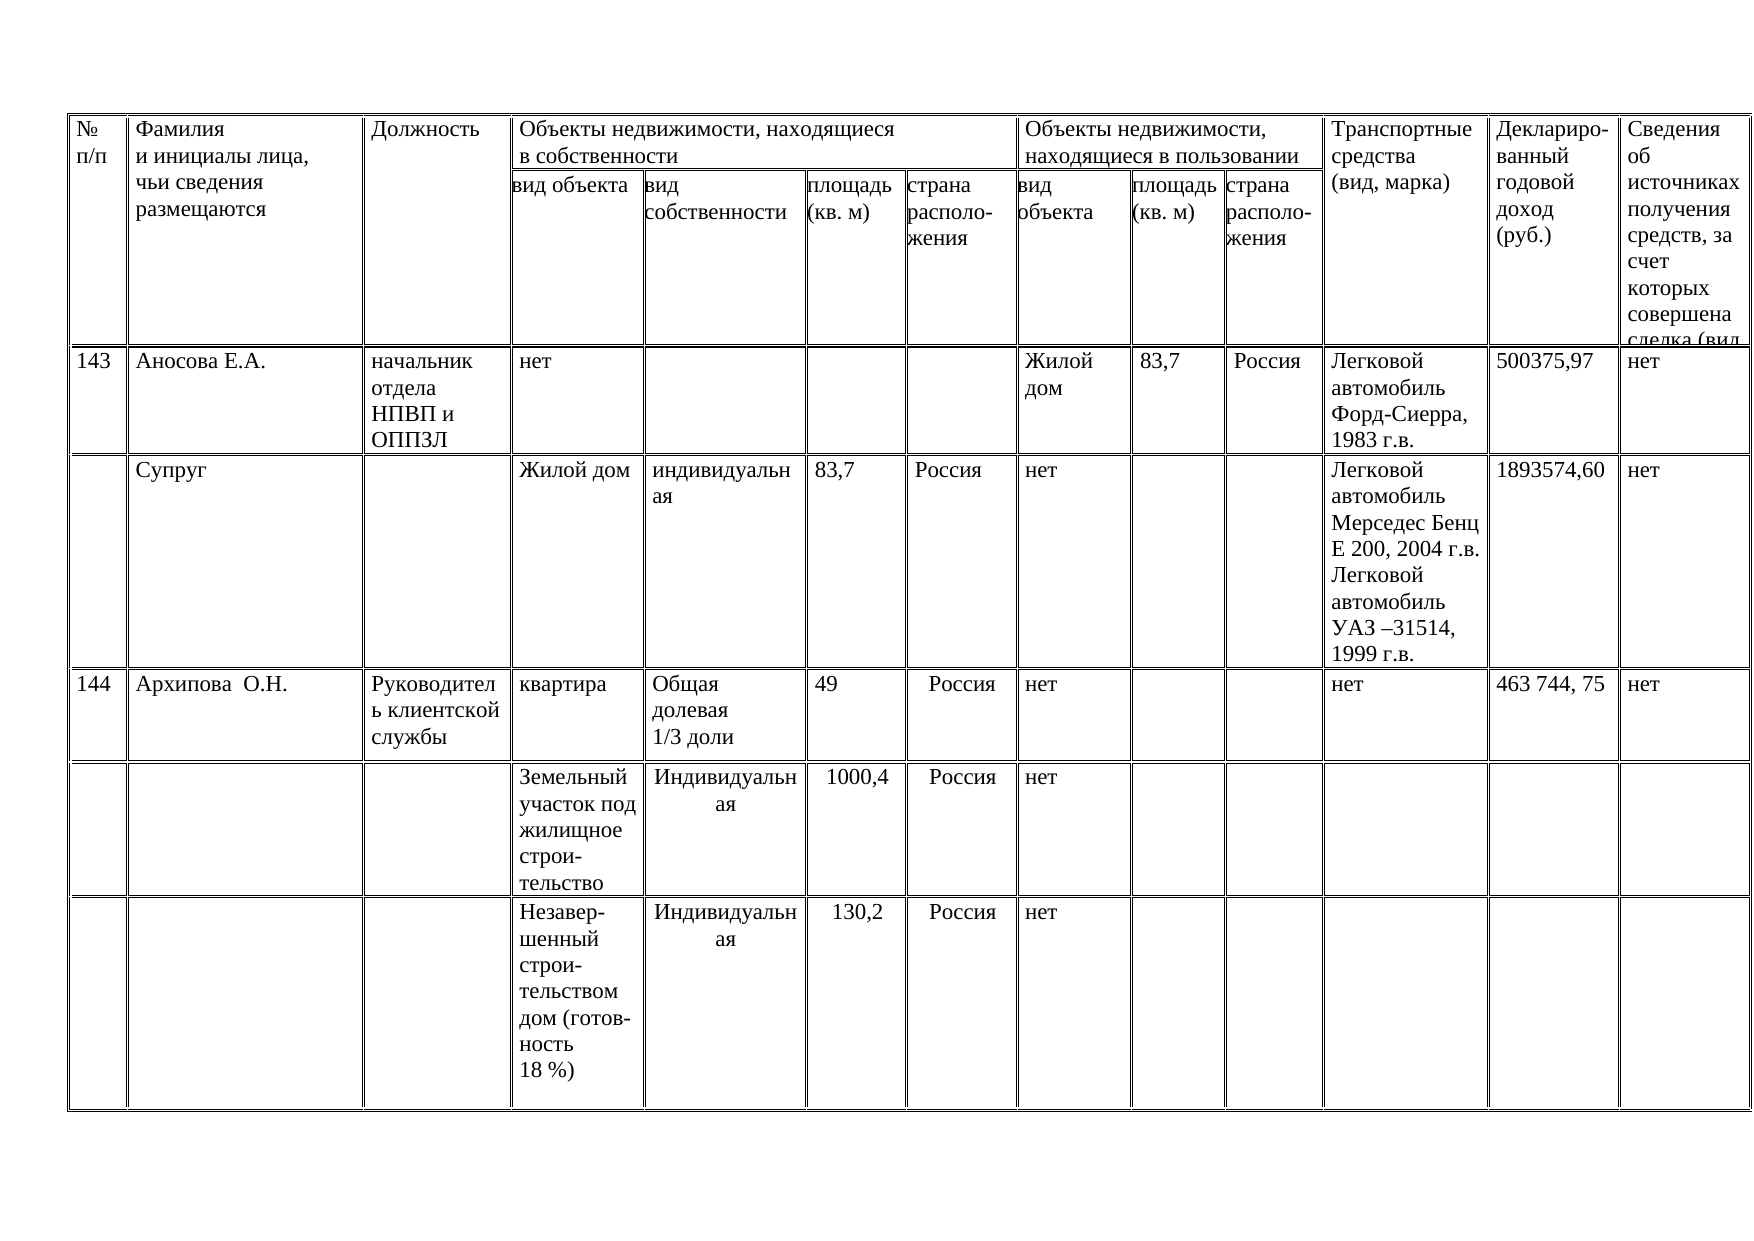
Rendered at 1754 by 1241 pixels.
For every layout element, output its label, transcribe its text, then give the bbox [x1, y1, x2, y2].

table_header Объекты недвижимости, находящиеся в пользовании [1017, 116, 1323, 168]
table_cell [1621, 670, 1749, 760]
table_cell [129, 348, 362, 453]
table_cell площадь (кв. м) [1133, 171, 1224, 344]
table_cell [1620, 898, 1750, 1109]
table_header Объекты недвижимости, находящиеся в собственности [511, 116, 1017, 168]
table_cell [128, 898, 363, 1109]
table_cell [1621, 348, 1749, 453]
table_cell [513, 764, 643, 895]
table_cell страна располо-жения [1227, 171, 1322, 344]
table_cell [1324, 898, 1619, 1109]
table_cell вид собственности [646, 171, 805, 344]
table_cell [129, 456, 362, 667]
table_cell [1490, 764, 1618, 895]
table_cell вид объекта [513, 171, 643, 344]
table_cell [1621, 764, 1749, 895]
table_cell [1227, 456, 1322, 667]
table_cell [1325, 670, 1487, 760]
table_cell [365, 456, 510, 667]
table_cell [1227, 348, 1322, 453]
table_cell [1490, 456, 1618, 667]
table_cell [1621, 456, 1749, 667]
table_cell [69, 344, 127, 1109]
table_cell вид объекта [1019, 171, 1130, 344]
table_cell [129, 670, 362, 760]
table_header Фамилия и инициалы лица, чьи сведения размещаются [128, 116, 363, 344]
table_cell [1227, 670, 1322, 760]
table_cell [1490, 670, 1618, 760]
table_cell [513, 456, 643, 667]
table_header № п/п [70, 116, 127, 344]
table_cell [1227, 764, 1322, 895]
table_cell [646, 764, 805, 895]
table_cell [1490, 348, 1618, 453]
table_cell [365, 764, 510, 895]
table_header Сведения об источниках получения средств, за счет которых совершена сделка (вид приобретенного имущества, источники) [1620, 116, 1750, 344]
table_cell площадь (кв. м) [808, 171, 905, 344]
table_header Деклариро-ванный годовой доход (руб.) [1488, 116, 1619, 344]
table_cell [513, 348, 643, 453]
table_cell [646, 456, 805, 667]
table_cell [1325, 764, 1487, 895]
table_header Должность [364, 116, 511, 344]
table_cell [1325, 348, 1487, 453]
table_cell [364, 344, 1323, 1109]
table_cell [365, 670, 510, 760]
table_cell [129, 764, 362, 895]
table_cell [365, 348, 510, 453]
table_header Транспортные средства (вид, марка) [1324, 116, 1488, 344]
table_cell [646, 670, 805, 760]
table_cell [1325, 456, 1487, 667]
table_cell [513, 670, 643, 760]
table_cell страна располо-жения [908, 171, 1016, 344]
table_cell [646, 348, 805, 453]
